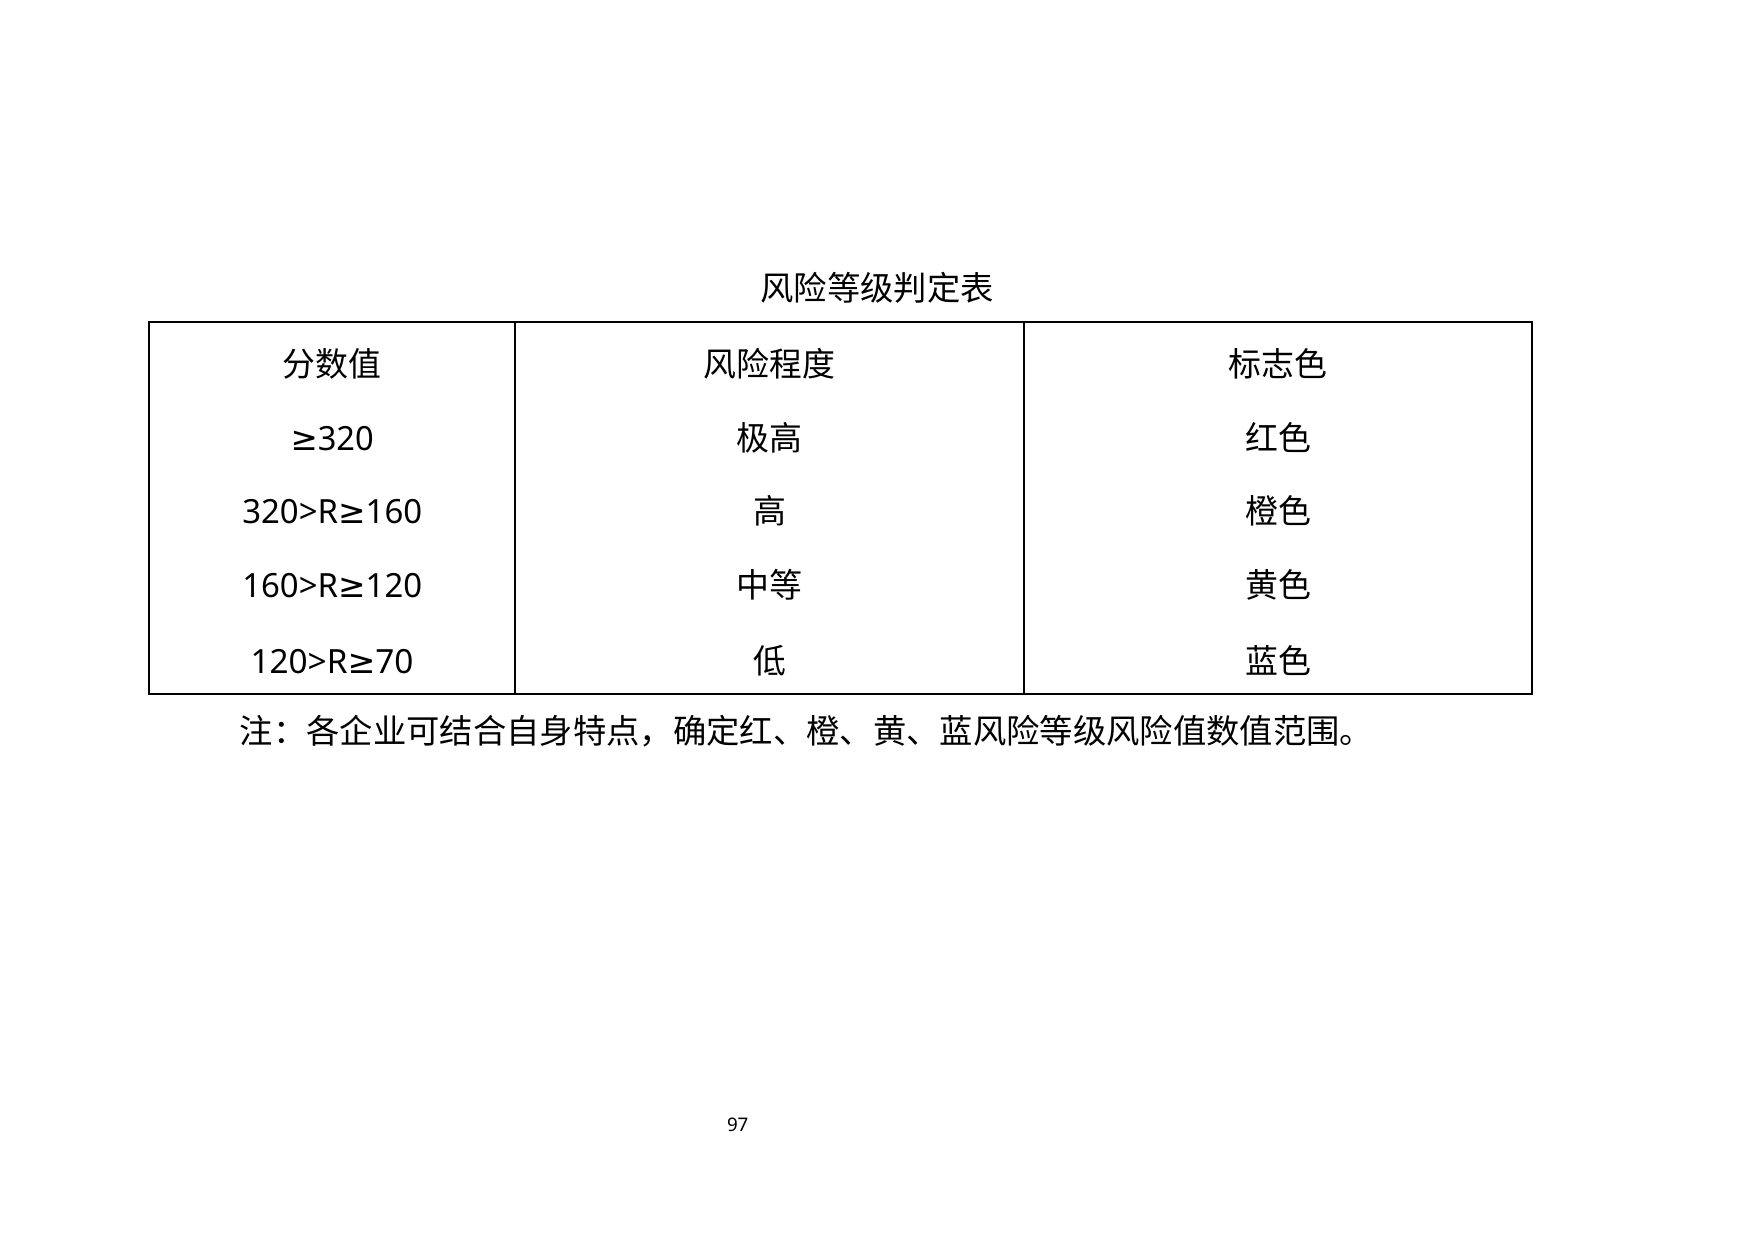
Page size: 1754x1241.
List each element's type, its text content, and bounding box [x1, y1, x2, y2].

table_cell ≥320 [150, 397, 514, 470]
table_header 分数值 [150, 323, 514, 397]
table_cell 低 [516, 618, 1023, 693]
table_cell 中等 [516, 544, 1023, 617]
table_cell 160>R≥120 [150, 544, 514, 617]
table_cell 红色 [1025, 397, 1531, 470]
table_header 标志色 [1025, 323, 1531, 397]
table_cell 极高 [516, 397, 1023, 470]
table_cell 黄色 [1025, 544, 1531, 617]
table_cell 蓝色 [1025, 618, 1531, 693]
table_cell 高 [516, 470, 1023, 544]
text 注：各企业可结合自身特点，确定红、橙、黄、蓝风险等级风险值数值范围。 [206, 695, 1604, 762]
text 风险等级判定表 [150, 254, 1604, 321]
table_cell 橙色 [1025, 470, 1531, 544]
table_cell 320>R≥160 [150, 470, 514, 544]
table_header 风险程度 [516, 323, 1023, 397]
table_cell 120>R≥70 [150, 618, 514, 693]
